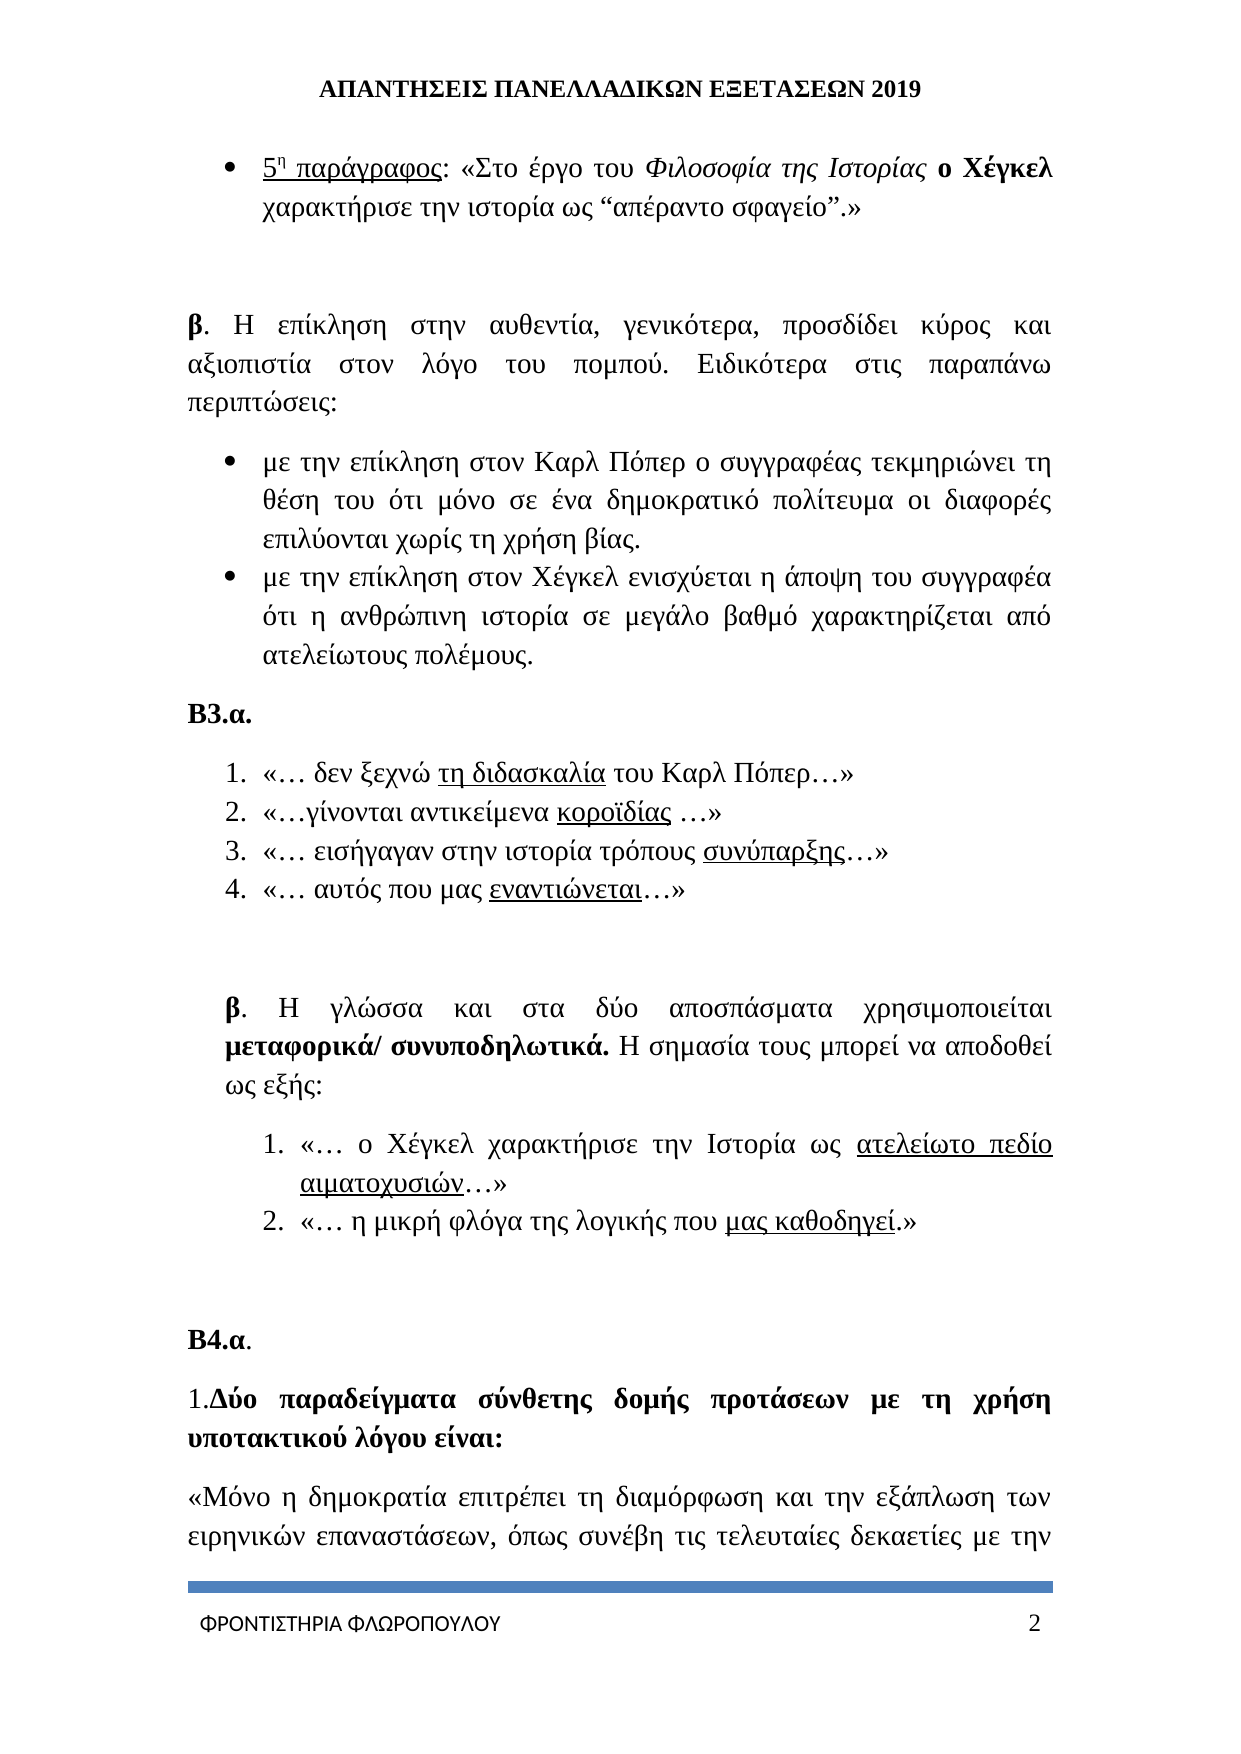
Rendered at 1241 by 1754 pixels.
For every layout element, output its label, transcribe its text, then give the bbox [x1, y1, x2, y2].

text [187, 1479, 1053, 1552]
list «… εισήγαγαν στην ιστορία τρόπους συνύπαρξης…» [225, 833, 1053, 866]
list «… δεν ξεχνώ τη διδασκαλία του Καρλ Πόπερ…» [225, 756, 1053, 789]
text Β3.α. [187, 696, 1053, 730]
list «…γίνονται αντικείμενα κοροϊδίας …» [225, 794, 1053, 828]
list με την επίκληση στον Χέγκελ ενισχύεται η άποψη του συγγραφέα ότι η ανθρώπινη ιστορία σε μεγάλο βαθμό χαρακτηρίζεται από ατελείωτους πολέμους. [225, 559, 1053, 670]
text β. Η γλώσσα και στα δύο αποσπάσματα χρησιμοποιείται μεταφορικά/ συνυποδηλωτικά. Η σημασία τους μπορεί να αποδοθεί ως εξής: [225, 990, 1053, 1101]
list «… η μικρή φλόγα της λογικής που μας καθοδηγεί.» [262, 1203, 1053, 1237]
list με την επίκληση στον Καρλ Πόπερ ο συγγραφέας τεκμηριώνει τη θέση του ότι μόνο σε ένα δημοκρατικό πολίτευμα οι διαφορές επιλύονται χωρίς τη χρήση βίας. [225, 444, 1053, 554]
text Β4.α. [187, 1322, 1053, 1356]
text 1.Δύο παραδείγματα σύνθετης δομής προτάσεων με τη χρήση υποτακτικού λόγου είναι: [187, 1382, 1053, 1454]
list «… αυτός που μας εναντιώνεται…» [225, 871, 1053, 905]
text β. Η επίκληση στην αυθεντία, γενικότερα, προσδίδει κύρος και αξιοπιστία στον λόγο του πομπού. Ειδικότερα στις παραπάνω περιπτώσεις: [187, 307, 1053, 418]
list 5η παράγραφος: «Στο έργο του Φιλοσοφία της Ιστορίας ο Χέγκελ χαρακτήρισε την ιστορία ως “απέραντο σφαγείο”.» [225, 150, 1053, 222]
list «… ο Χέγκελ χαρακτήρισε την Ιστορία ως ατελείωτο πεδίο αιματοχυσιών…» [262, 1126, 1053, 1198]
